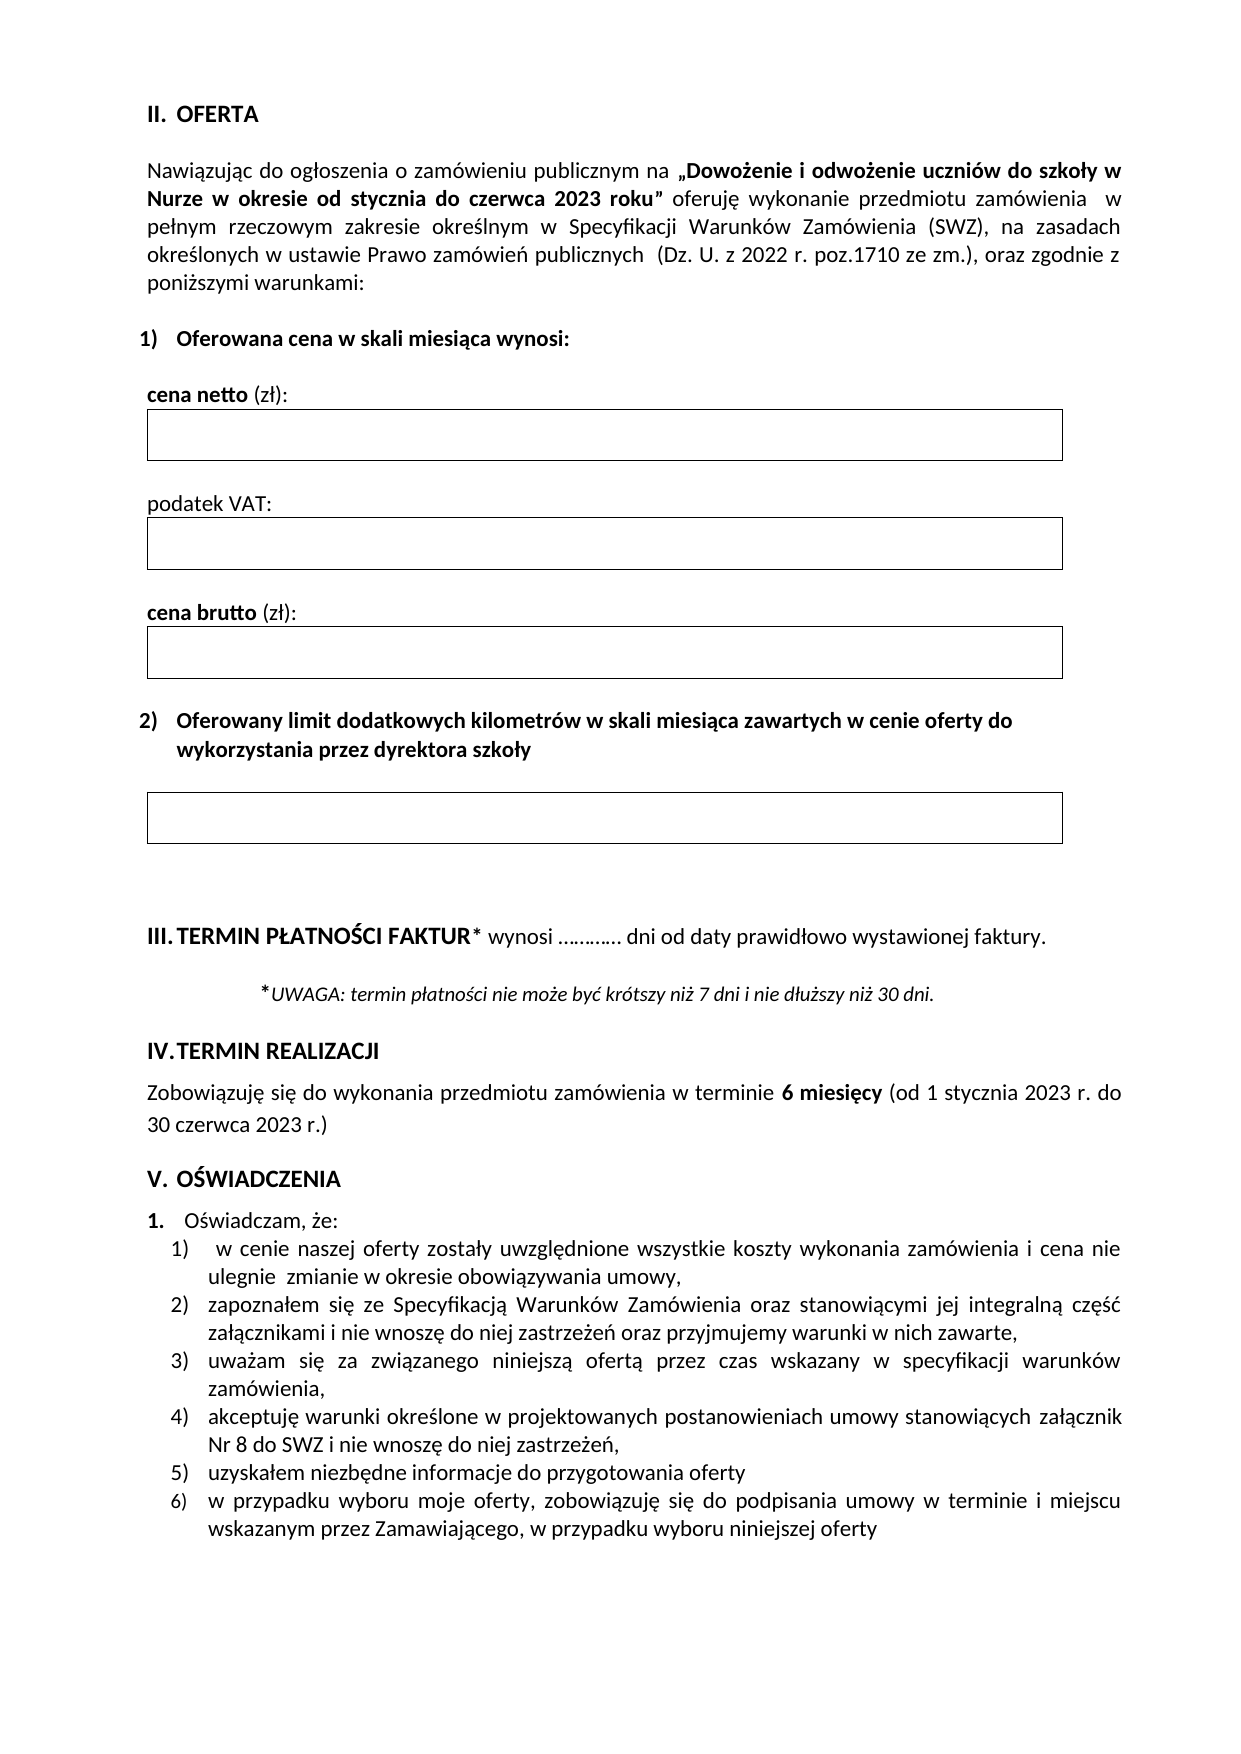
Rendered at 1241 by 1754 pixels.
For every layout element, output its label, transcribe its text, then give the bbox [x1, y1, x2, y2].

list akceptuję warunki określone w projektowanych postanowieniach umowy stanowiących załącznik Nr 8 do SWZ i nie wnoszę do niej zastrzeżeń, [170, 1402, 1122, 1458]
list OFERTA [147, 98, 1122, 128]
list uważam się za związanego niniejszą ofertą przez czas wskazany w specyfikacji warunków zamówienia, [170, 1346, 1122, 1402]
list Oświadczam, że: [147, 1206, 1122, 1234]
text cena brutto (zł): [147, 598, 1122, 626]
list uzyskałem niezbędne informacje do przygotowania oferty [170, 1458, 1122, 1486]
text Zobowiązuję się do wykonania przedmiotu zamówienia w terminie 6 miesięcy (od 1 stycznia 2023 r. do 30 czerwca 2023 r.) [147, 1078, 1122, 1138]
text cena netto (zł): [147, 381, 1122, 409]
table_header [148, 410, 1062, 460]
list w przypadku wyboru moje oferty, zobowiązuję się do podpisania umowy w terminie i miejscu wskazanym przez Zamawiającego, w przypadku wyboru niniejszej oferty [170, 1486, 1122, 1542]
list zapoznałem się ze Specyfikacją Warunków Zamówienia oraz stanowiącymi jej integralną część załącznikami i nie wnoszę do niej zastrzeżeń oraz przyjmujemy warunki w nich zawarte, [170, 1290, 1122, 1346]
list Oferowany limit dodatkowych kilometrów w skali miesiąca zawartych w cenie oferty do wykorzystania przez dyrektora szkoły [139, 707, 1122, 764]
list *UWAGA: termin płatności nie może być krótszy niż 7 dni i nie dłuższy niż 30 dni. [259, 979, 1122, 1007]
text Nawiązując do ogłoszenia o zamówieniu publicznym na „Dowożenie i odwożenie uczniów do szkoły w Nurze w okresie od stycznia do czerwca 2023 roku” oferuję wykonanie przedmiotu zamówienia w pełnym rzeczowym zakresie określnym w Specyfikacji Warunków Zamówienia (SWZ), na zasadach określonych w ustawie Prawo zamówień publicznych (Dz. U. z 2022 r. poz.1710 ze zm.), oraz zgodnie z poniższymi warunkami: [147, 156, 1122, 297]
list w cenie naszej oferty zostały uwzględnione wszystkie koszty wykonania zamówienia i cena nie ulegnie zmianie w okresie obowiązywania umowy, [170, 1234, 1122, 1290]
list TERMIN PŁATNOŚCI FAKTUR* wynosi ………… dni od daty prawidłowo wystawionej faktury. [147, 920, 1122, 951]
list OŚWIADCZENIA [147, 1163, 1122, 1193]
list Oferowana cena w skali miesiąca wynosi: [139, 324, 1122, 353]
table_header [148, 518, 1062, 569]
table_header [148, 627, 1062, 677]
list TERMIN REALIZACJI [147, 1035, 1122, 1065]
table_header [148, 793, 1062, 843]
text podatek VAT: [147, 489, 1122, 517]
